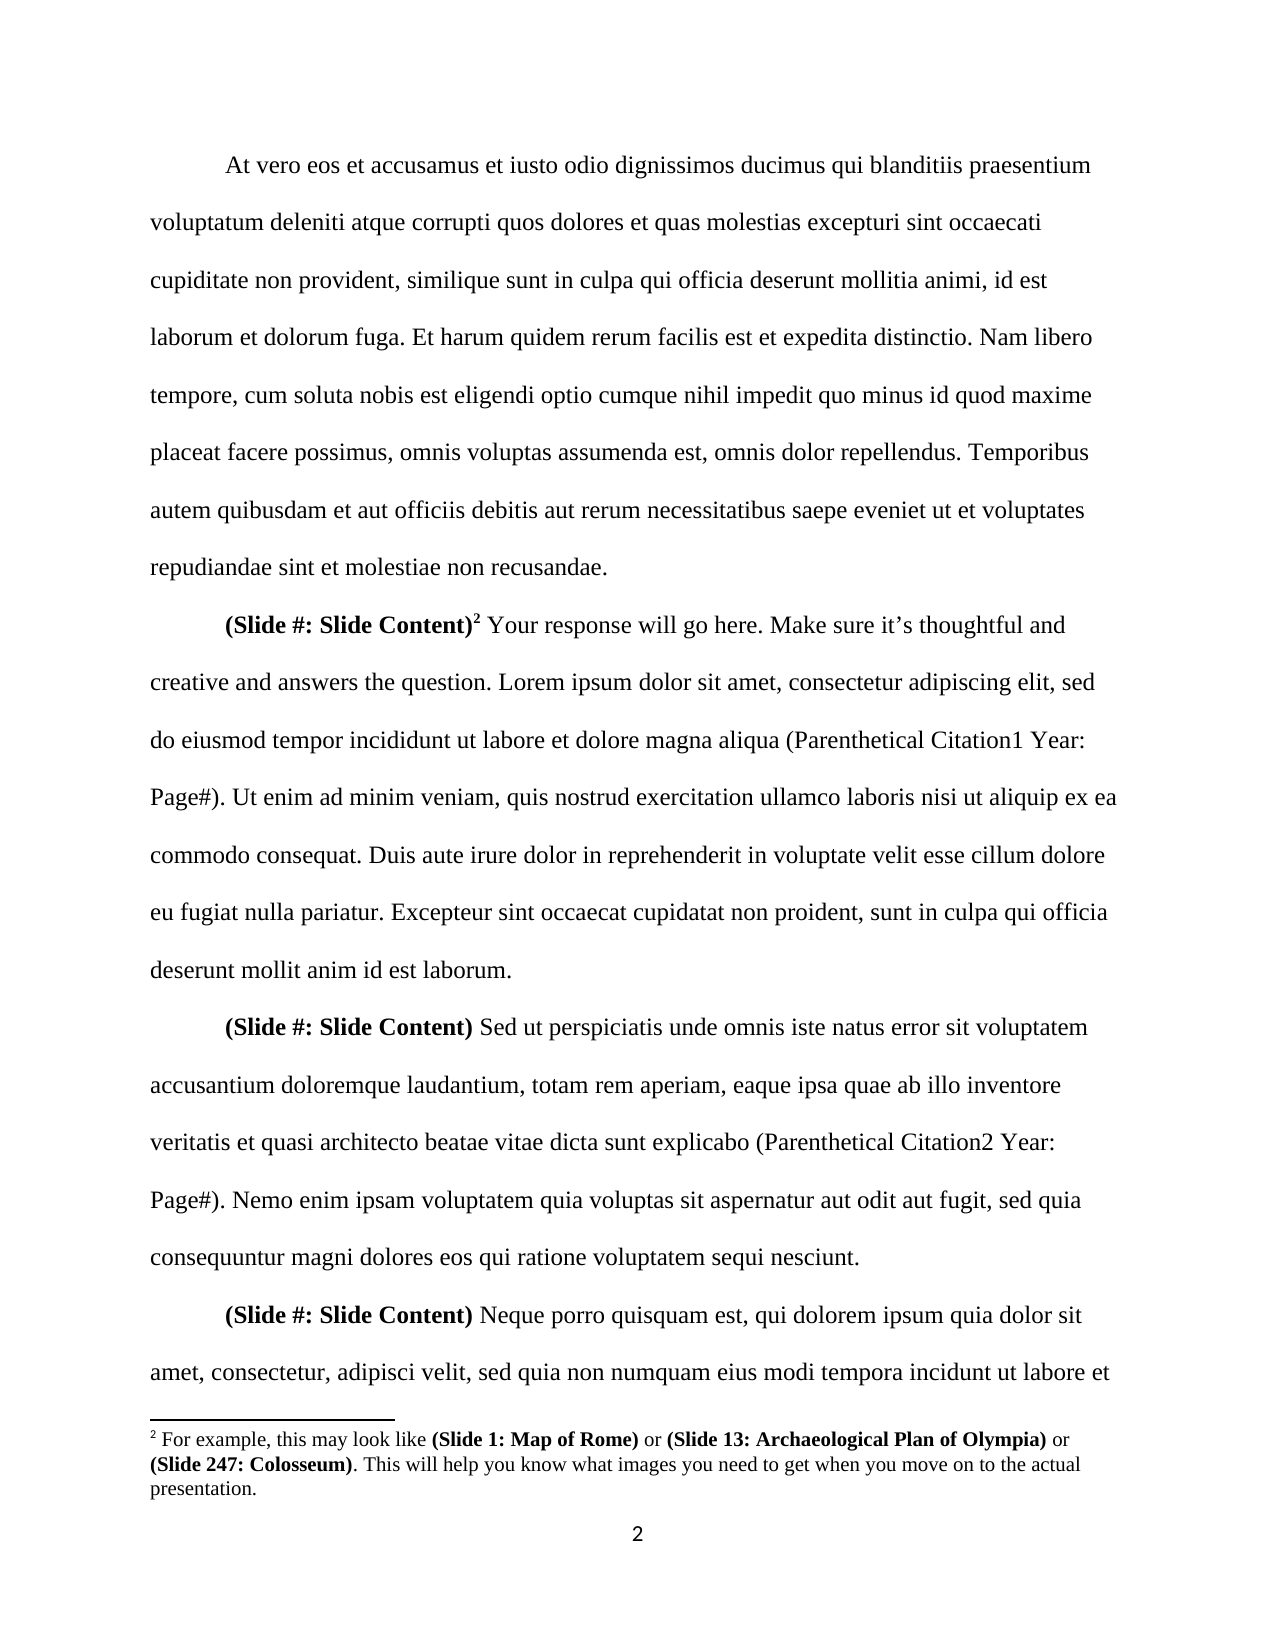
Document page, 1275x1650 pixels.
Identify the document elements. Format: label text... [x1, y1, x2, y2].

text (Slide #: Slide Content) Sed ut perspiciatis unde omnis iste natus error sit voluptatem accusantium doloremque laudantium, totam rem aperiam, eaque ipsa quae ab illo inventore veritatis et quasi architecto beatae vitae dicta sunt explicabo (Parenthetical Citation2 Year: Page#). Nemo enim ipsam voluptatem quia voluptas sit aspernatur aut odit aut fugit, sed quia consequuntur magni dolores eos qui ratione voluptatem sequi nesciunt. [150, 1012, 1125, 1271]
text (Slide #: Slide Content) Your response will go here. Make sure it’s thoughtful and creative and answers the question. Lorem ipsum dolor sit amet, consectetur adipiscing elit, sed do eiusmod tempor incididunt ut labore et dolore magna aliqua (Parenthetical Citation1 Year: Page#). Ut enim ad minim veniam, quis nostrud exercitation ullamco laboris nisi ut aliquip ex ea commodo consequat. Duis aute irure dolor in reprehenderit in voluptate velit esse cillum dolore eu fugiat nulla pariatur. Excepteur sint occaecat cupidatat non proident, sunt in culpa qui officia deserunt mollit anim id est laborum. [150, 610, 1125, 984]
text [150, 1300, 1125, 1386]
text At vero eos et accusamus et iusto odio dignissimos ducimus qui blanditiis praesentium voluptatum deleniti atque corrupti quos dolores et quas molestias excepturi sint occaecati cupiditate non provident, similique sunt in culpa qui officia deserunt mollitia animi, id est laborum et dolorum fuga. Et harum quidem rerum facilis est et expedita distinctio. Nam libero tempore, cum soluta nobis est eligendi optio cumque nihil impedit quo minus id quod maxime placeat facere possimus, omnis voluptas assumenda est, omnis dolor repellendus. Temporibus autem quibusdam et aut officiis debitis aut rerum necessitatibus saepe eveniet ut et voluptates repudiandae sint et molestiae non recusandae. [150, 150, 1125, 581]
